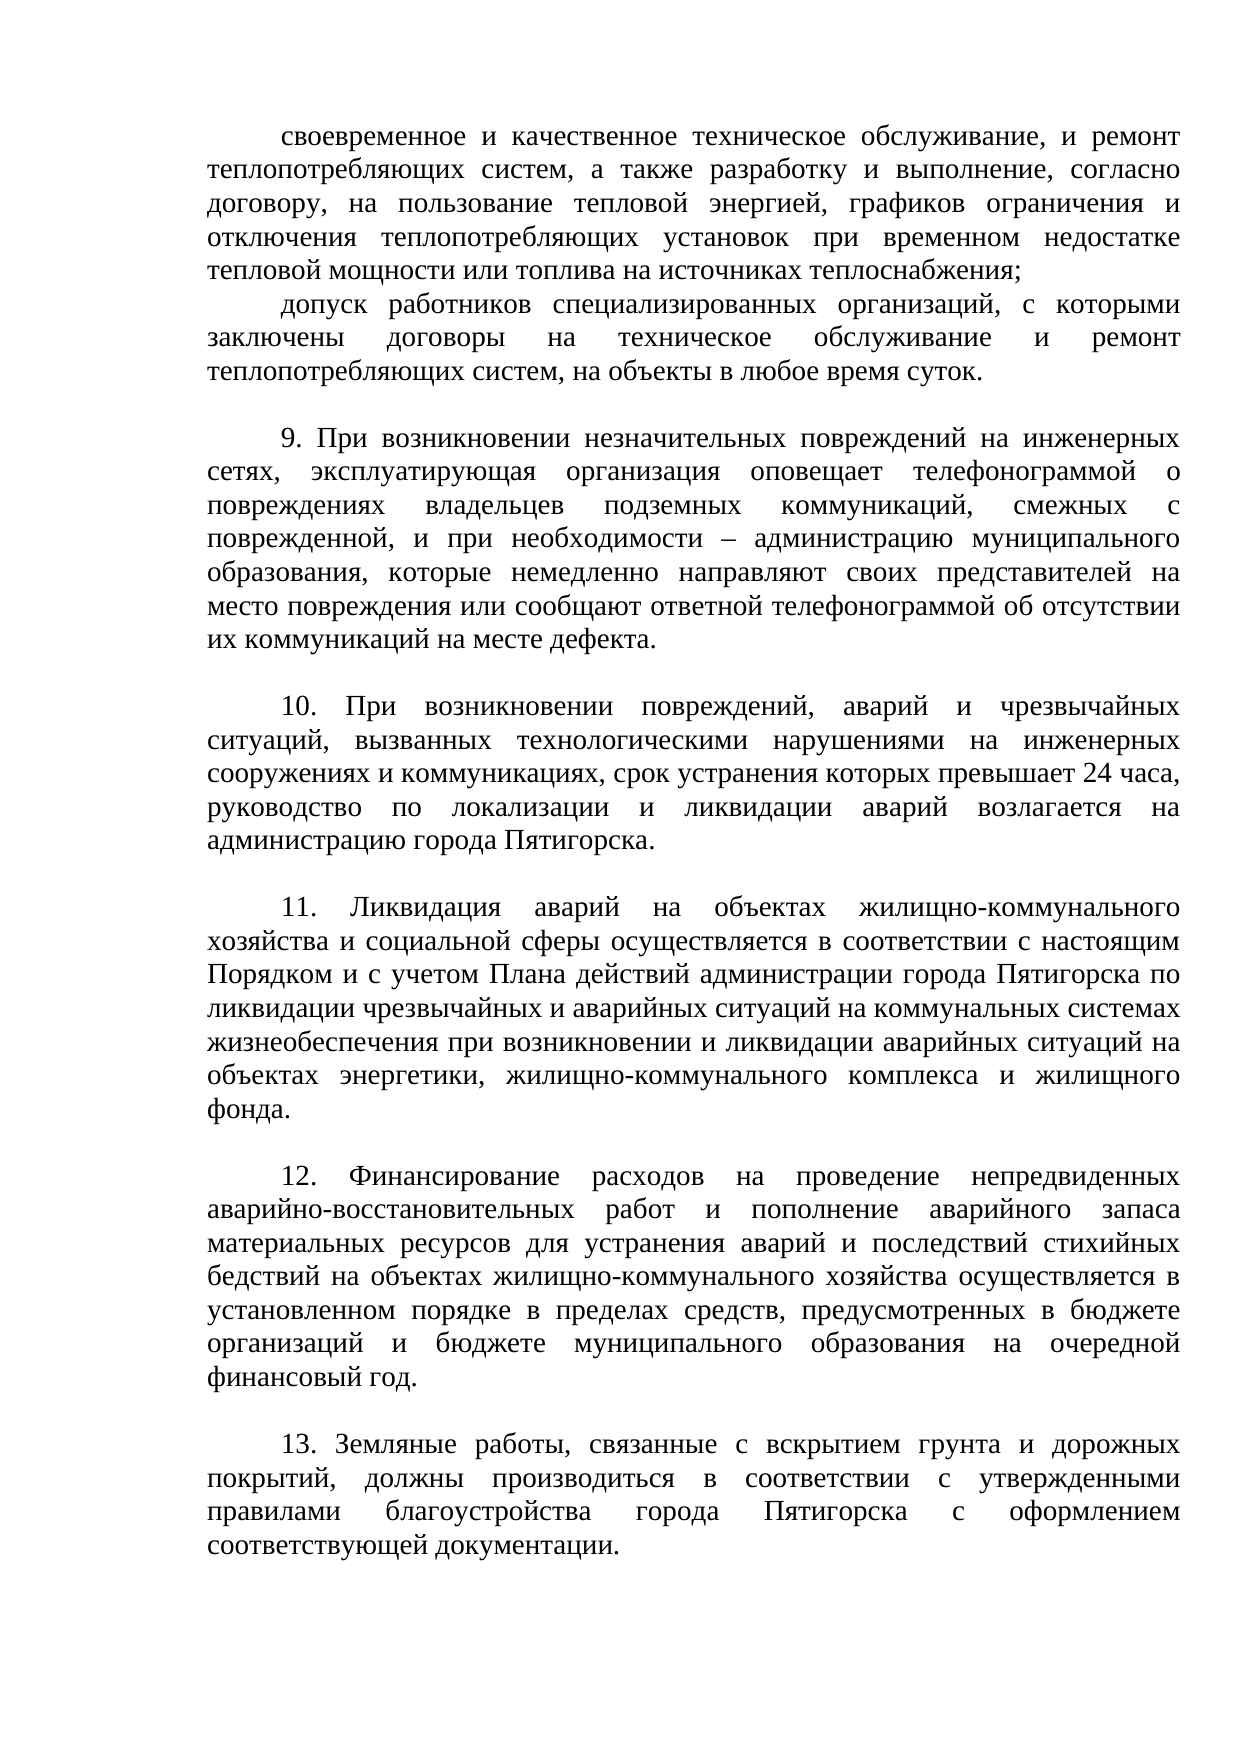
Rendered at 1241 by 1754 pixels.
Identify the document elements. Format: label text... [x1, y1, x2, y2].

text 10. При возникновении повреждений, аварий и чрезвычайных ситуаций, вызванных технологическими нарушениями на инженерных сооружениях и коммуникациях, срок устранения которых превышает 24 часа, руководство по локализации и ликвидации аварий возлагается на администрацию города Пятигорска. [207, 688, 1181, 856]
text 11. Ликвидация аварий на объектах жилищно-коммунального хозяйства и социальной сферы осуществляется в соответствии с настоящим Порядком и с учетом Плана действий администрации города Пятигорска по ликвидации чрезвычайных и аварийных ситуаций на коммунальных системах жизнеобеспечения при возникновении и ликвидации аварийных ситуаций на объектах энергетики, жилищно-коммунального комплекса и жилищного фонда. [207, 889, 1181, 1124]
text 13. Земляные работы, связанные с вскрытием грунта и дорожных покрытий, должны производиться в соответствии с утвержденными правилами благоустройства города Пятигорска с оформлением соответствующей документации. [207, 1426, 1181, 1560]
text 9. При возникновении незначительных повреждений на инженерных сетях, эксплуатирующая организация оповещает телефонограммой о повреждениях владельцев подземных коммуникаций, смежных с поврежденной, и при необходимости – администрацию муниципального образования, которые немедленно направляют своих представителей на место повреждения или сообщают ответной телефонограммой об отсутствии их коммуникаций на месте дефекта. [207, 420, 1181, 655]
text своевременное и качественное техническое обслуживание, и ремонт теплопотребляющих систем, а также разработку и выполнение, согласно договору, на пользование тепловой энергией, графиков ограничения и отключения теплопотребляющих установок при временном недостатке тепловой мощности или топлива на источниках теплоснабжения; [207, 118, 1181, 286]
text допуск работников специализированных организаций, с которыми заключены договоры на техническое обслуживание и ремонт теплопотребляющих систем, на объекты в любое время суток. [207, 286, 1181, 386]
text 12. Финансирование расходов на проведение непредвиденных аварийно-восстановительных работ и пополнение аварийного запаса материальных ресурсов для устранения аварий и последствий стихийных бедствий на объектах жилищно-коммунального хозяйства осуществляется в установленном порядке в пределах средств, предусмотренных в бюджете организаций и бюджете муниципального образования на очередной финансовый год. [207, 1158, 1181, 1393]
